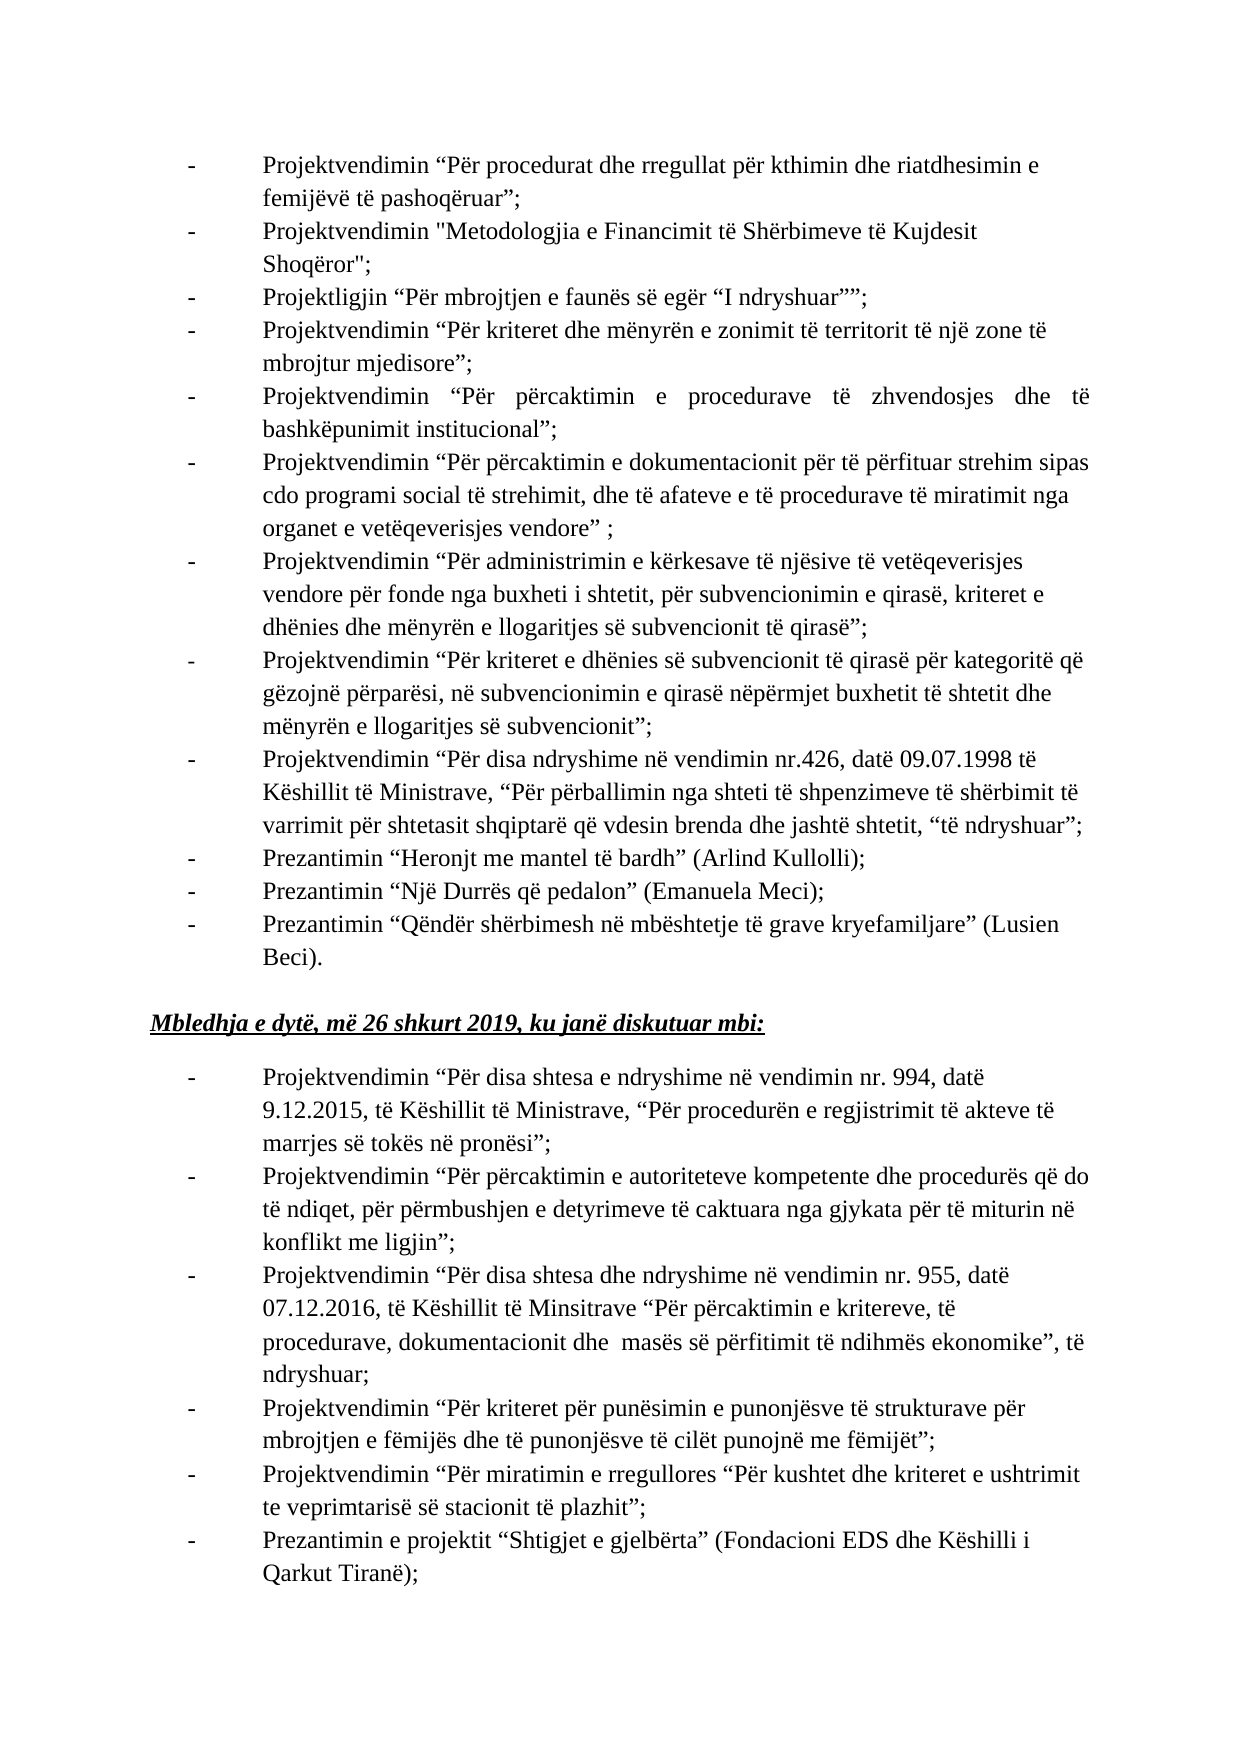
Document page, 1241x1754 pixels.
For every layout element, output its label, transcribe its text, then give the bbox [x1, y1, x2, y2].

list Projektvendimin “Për kriteret e dhënies së subvencionit të qirasë për kategoritë që gëzojnë përparësi, në subvencionimin e qirasë nëpërmjet buxhetit të shtetit dhe mënyrën e llogaritjes së subvencionit”; [187, 645, 1090, 740]
list Projektvendimin “Për përcaktimin e dokumentacionit për të përfituar strehim sipas cdo programi social të strehimit, dhe të afateve e të procedurave të miratimit nga organet e vetëqeverisjes vendore” ; [187, 447, 1090, 542]
list Projektvendimin "Metodologjia e Financimit të Shërbimeve të Kujdesit Shoqëror"; [187, 216, 1090, 278]
list Projektvendimin “Për përcaktimin e procedurave të zhvendosjes dhe të bashkëpunimit institucional”; [187, 381, 1090, 443]
list Projektligjin “Për mbrojtjen e faunës së egër “I ndryshuar””; [187, 282, 1090, 311]
list Projektvendimin “Për disa ndryshime në vendimin nr.426, datë 09.07.1998 të Këshillit të Ministrave, “Për përballimin nga shteti të shpenzimeve të shërbimit të varrimit për shtetasit shqiptarë që vdesin brenda dhe jashtë shtetit, “të ndryshuar”; [187, 744, 1090, 839]
list Projektvendimin “Për kriteret për punësimin e punonjësve të strukturave për mbrojtjen e fëmijës dhe të punonjësve të cilët punojnë me fëmijët”; [187, 1393, 1090, 1454]
list Prezantimin “Qëndër shërbimesh në mbështetje të grave kryefamiljare” (Lusien Beci). [187, 909, 1090, 971]
list Projektvendimin “Për kriteret dhe mënyrën e zonimit të territorit të një zone të mbrojtur mjedisore”; [187, 315, 1090, 377]
list Projektvendimin “Për administrimin e kërkesave të njësive të vetëqeverisjes vendore për fonde nga buxheti i shtetit, për subvencionimin e qirasë, kriteret e dhënies dhe mënyrën e llogaritjes së subvencionit të qirasë”; [187, 546, 1090, 641]
list Projektvendimin “Për procedurat dhe rregullat për kthimin dhe riatdhesimin e femijëvë të pashoqëruar”; [187, 150, 1090, 212]
list Projektvendimin “Për miratimin e rregullores “Për kushtet dhe kriteret e ushtrimit te veprimtarisë së stacionit të plazhit”; [187, 1459, 1090, 1520]
list Prezantimin “Heronjt me mantel të bardh” (Arlind Kullolli); [187, 843, 1090, 872]
list Prezantimin e projektit “Shtigjet e gjelbërta” (Fondacioni EDS dhe Këshilli i Qarkut Tiranë); [187, 1525, 1090, 1586]
text Mbledhja e dytë, më 26 shkurt 2019, ku janë diskutuar mbi: [150, 1008, 1090, 1037]
list Prezantimin “Një Durrës që pedalon” (Emanuela Meci); [187, 876, 1090, 905]
list Projektvendimin “Për disa shtesa dhe ndryshime në vendimin nr. 955, datë 07.12.2016, të Këshillit të Minsitrave “Për përcaktimin e kritereve, të procedurave, dokumentacionit dhe masës së përfitimit të ndihmës ekonomike”, të ndryshuar; [187, 1261, 1090, 1388]
list Projektvendimin “Për disa shtesa e ndryshime në vendimin nr. 994, datë 9.12.2015, të Këshillit të Ministrave, “Për procedurën e regjistrimit të akteve të marrjes së tokës në pronësi”; [187, 1062, 1090, 1157]
